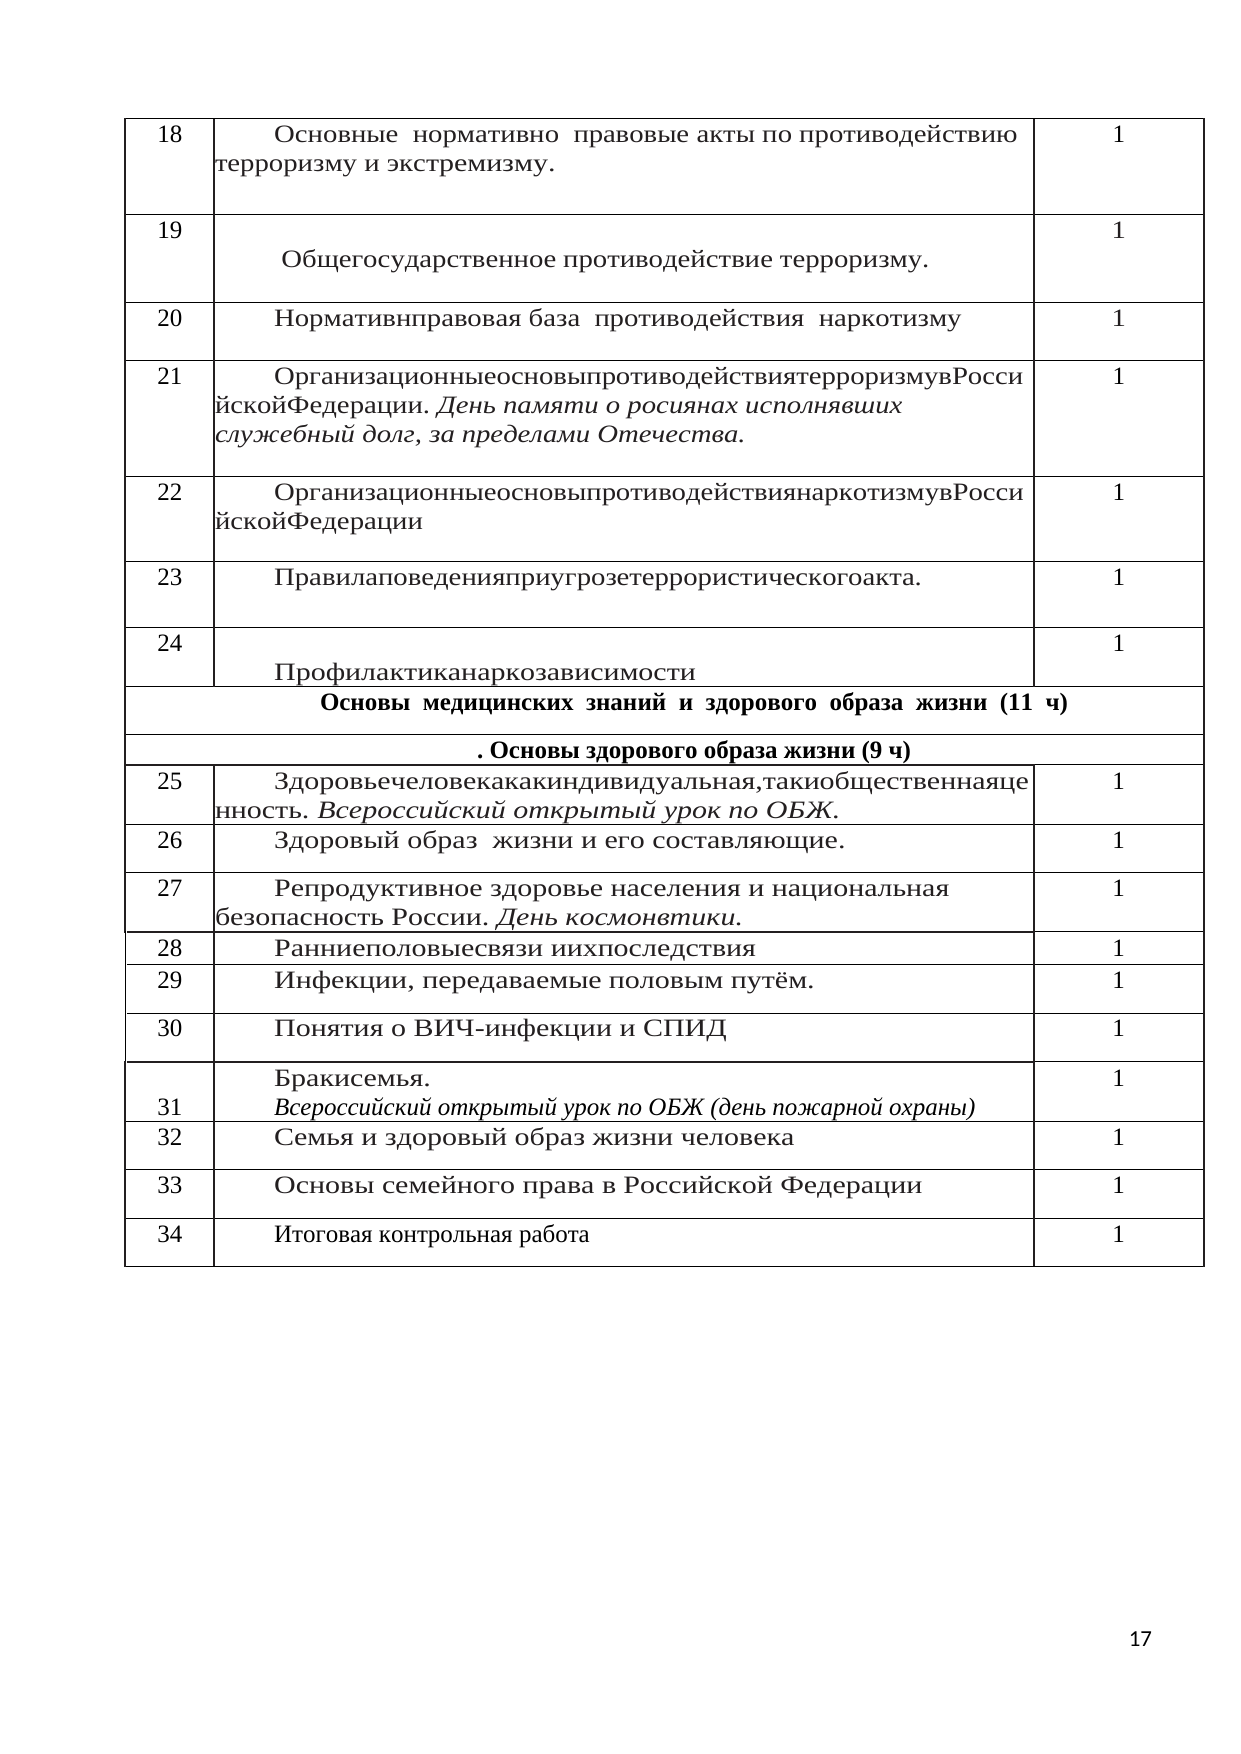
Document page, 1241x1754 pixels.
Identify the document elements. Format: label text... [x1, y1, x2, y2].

table_cell 28 [126, 932, 213, 964]
table_cell 1 [1035, 965, 1203, 1012]
table_cell 1 [1035, 932, 1203, 964]
table_cell 1 [1035, 303, 1203, 360]
table_cell Семья и здоровый образ жизни человека [215, 1122, 1033, 1169]
table_cell 1 [1035, 119, 1203, 214]
table_cell Общегосударственное противодействие терроризму. [215, 215, 1033, 302]
table_cell Понятия о ВИЧ-инфекции и СПИД [215, 1014, 1033, 1061]
table_cell 1 [1035, 215, 1203, 302]
table_cell 32 [126, 1122, 213, 1169]
table_cell 1 [1035, 361, 1203, 476]
table_cell 1 [1035, 873, 1203, 931]
table_cell ОрганизационныеосновыпротиводействиянаркотизмувРоссийскойФедерации [215, 477, 1033, 561]
table_cell 1 [1035, 1014, 1203, 1061]
table_cell 20 [126, 303, 213, 360]
table_cell 23 [126, 562, 213, 627]
table_cell 21 [126, 361, 213, 476]
table_cell 22 [126, 477, 213, 561]
table_cell Бракисемья. Всероссийский открытый урок по ОБЖ (день пожарной охраны) [215, 1063, 1033, 1121]
table_cell 1 [1035, 1062, 1203, 1121]
table_cell 26 [126, 825, 213, 872]
table_cell ОрганизационныеосновыпротиводействиятерроризмувРоссийскойФедерации. День памяти о росиянах исполнявших служебный долг, за пределами Отечества. [215, 361, 1033, 476]
table_cell 31 [126, 1062, 213, 1121]
table_cell Основы семейного права в Российской Федерации [215, 1170, 1033, 1218]
table_cell Основы медицинских знаний и здорового образа жизни (11 ч) [126, 687, 1203, 734]
table_cell Ранниеполовыесвязи иихпоследствия [215, 933, 1033, 964]
table_cell Здоровый образ жизни и его составляющие. [215, 825, 1033, 872]
table_cell 30 [126, 1014, 213, 1061]
table_cell 1 [1035, 477, 1203, 561]
table_cell 34 [126, 1219, 213, 1266]
table_cell 1 [1035, 1122, 1203, 1169]
table_cell 24 [126, 628, 213, 686]
table_cell 33 [126, 1170, 213, 1218]
table_cell 1 [1035, 628, 1203, 686]
table_cell 1 [1035, 562, 1203, 627]
table_cell 25 [126, 766, 213, 824]
table_cell 1 [1035, 765, 1203, 824]
table_cell Итоговая контрольная работа [215, 1219, 1033, 1266]
table_cell Здоровьечеловекакакиндивидуальная,такиобщественнаяценность. Всероссийский открытый урок по ОБЖ. [215, 766, 1033, 824]
table_cell Репродуктивное здоровье населения и национальная безопасность России. День космонвтики. [215, 873, 1033, 931]
table_cell Нормативнправовая база противодействия наркотизму [215, 303, 1033, 360]
table_cell Профилактиканаркозависимости [215, 628, 1033, 686]
table_cell 1 [1035, 1219, 1203, 1266]
table_cell 29 [126, 965, 213, 1012]
table_cell . Основы здорового образа жизни (9 ч) [126, 735, 1203, 764]
table_cell 19 [126, 215, 213, 302]
table_cell 27 [126, 873, 213, 931]
table_cell 1 [1035, 1170, 1203, 1218]
table_cell 1 [1035, 825, 1203, 872]
table_cell Инфекции, передаваемые половым путём. [215, 965, 1033, 1012]
table_cell Правилаповеденияприугрозетеррористическогоакта. [215, 562, 1033, 627]
table_cell Основные нормативно правовые акты по противодействию терроризму и экстремизму. [215, 119, 1033, 214]
table_cell 18 [126, 119, 213, 214]
